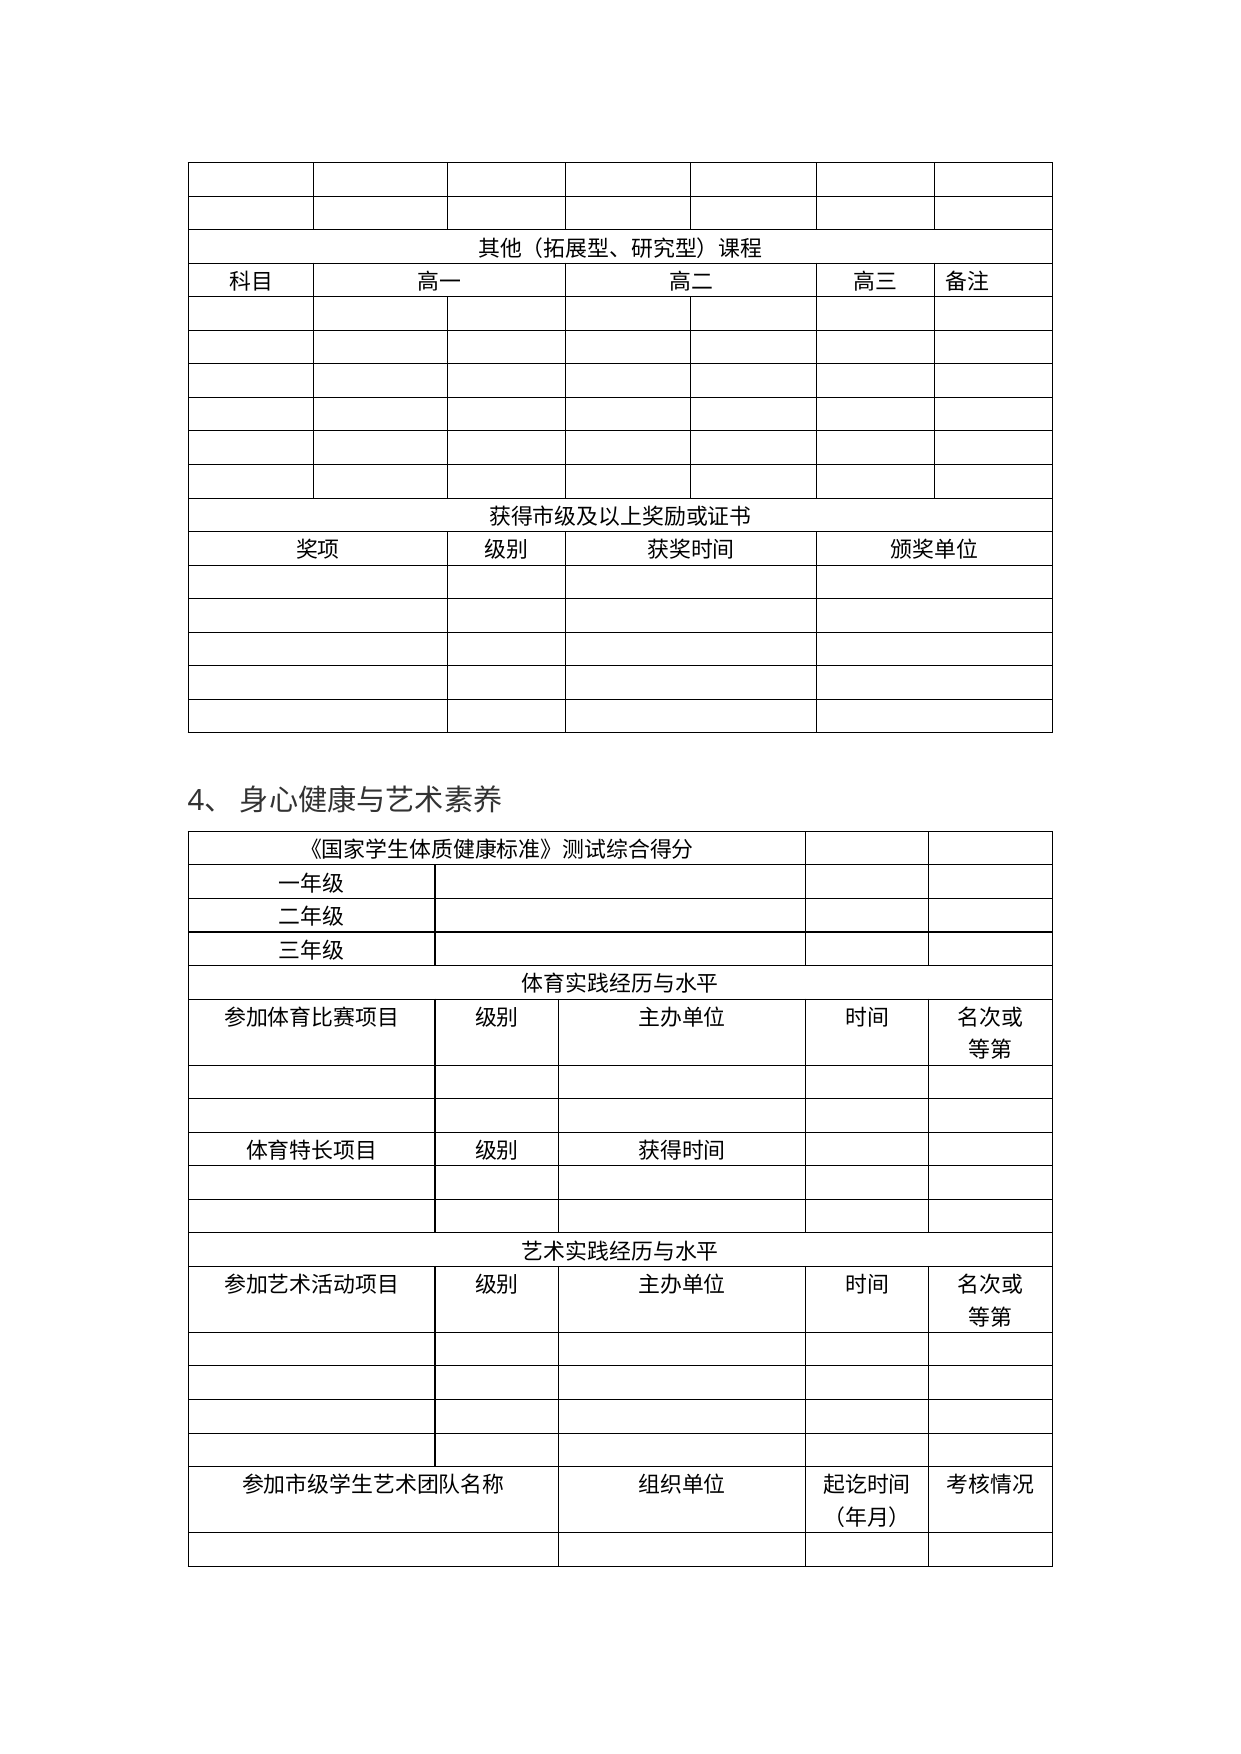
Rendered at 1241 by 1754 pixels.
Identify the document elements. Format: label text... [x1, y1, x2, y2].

table_cell [929, 1099, 1052, 1132]
table_cell [806, 1333, 928, 1365]
table_cell [817, 465, 934, 497]
table_cell [806, 865, 928, 898]
table_header [929, 832, 1052, 864]
table_cell [691, 431, 816, 464]
table_cell [929, 865, 1052, 898]
table_cell [448, 364, 565, 397]
table_cell 科目 [189, 264, 313, 296]
table_cell [436, 933, 805, 965]
table_cell [929, 1200, 1052, 1232]
table_cell 起讫时间 （年月） [806, 1467, 928, 1532]
table_cell 级别 [436, 1267, 558, 1332]
table_cell [448, 599, 565, 632]
table_cell [691, 297, 816, 330]
table_cell [806, 1533, 928, 1566]
table_cell [935, 163, 1052, 196]
table_cell 颁奖单位 [817, 532, 1052, 564]
table_cell [189, 465, 313, 497]
table_cell [691, 197, 816, 229]
table_cell 考核情况 [929, 1467, 1052, 1532]
table_cell [436, 865, 805, 898]
table_cell [314, 398, 447, 430]
table_cell [566, 364, 690, 397]
table_cell [929, 1066, 1052, 1098]
table_cell [806, 1066, 928, 1098]
table_cell [189, 1099, 434, 1132]
table_cell [314, 465, 447, 497]
table_cell [929, 1333, 1052, 1365]
table_cell [806, 1166, 928, 1199]
table_cell [559, 1066, 805, 1098]
table_cell 获奖时间 [566, 532, 816, 564]
table_cell [314, 431, 447, 464]
table_cell [817, 297, 934, 330]
table_cell 高二 [566, 264, 816, 296]
table_cell 名次或 等第 [929, 1267, 1052, 1332]
table_cell [436, 1099, 558, 1132]
table_cell [448, 633, 565, 665]
table_cell [436, 1066, 558, 1098]
table_cell [566, 465, 690, 497]
table_cell 时间 [806, 1000, 928, 1064]
table_cell [691, 331, 816, 363]
table_cell [806, 933, 928, 965]
table_cell [189, 666, 447, 699]
table_cell 二年级 [189, 899, 434, 931]
table_cell [817, 700, 1052, 732]
table_cell 参加体育比赛项目 [189, 1000, 434, 1064]
table_cell [314, 197, 447, 229]
table_cell 级别 [436, 1133, 558, 1165]
table_cell [559, 1333, 805, 1365]
table_cell [817, 666, 1052, 699]
table_cell [436, 1400, 558, 1432]
table_cell [817, 163, 934, 196]
table_cell [436, 899, 805, 931]
table_cell 一年级 [189, 865, 434, 898]
table_cell [817, 566, 1052, 598]
table_cell [806, 1099, 928, 1132]
table_cell [189, 1333, 434, 1365]
table_cell [189, 1366, 434, 1399]
table_cell [935, 431, 1052, 464]
table_cell [929, 933, 1052, 965]
table_cell [559, 1166, 805, 1199]
table_cell 获得时间 [559, 1133, 805, 1165]
table_cell 主办单位 [559, 1267, 805, 1332]
table_cell [935, 297, 1052, 330]
table_cell [559, 1099, 805, 1132]
table_cell [935, 197, 1052, 229]
table_cell 高三 [817, 264, 934, 296]
table_cell [189, 599, 447, 632]
table_cell [189, 566, 447, 598]
table_cell [929, 1133, 1052, 1165]
table_cell 参加艺术活动项目 [189, 1267, 434, 1332]
table_cell [189, 197, 313, 229]
table_cell [817, 398, 934, 430]
table_cell 参加市级学生艺术团队名称 [189, 1467, 558, 1532]
table_cell [566, 297, 690, 330]
table_cell [448, 666, 565, 699]
table_cell [817, 364, 934, 397]
table_cell [566, 700, 816, 732]
table_cell [189, 1200, 434, 1232]
table_cell [935, 398, 1052, 430]
table_cell [189, 431, 313, 464]
table_cell [817, 197, 934, 229]
table_cell 级别 [436, 1000, 558, 1064]
table_cell [817, 331, 934, 363]
table_cell 高一 [314, 264, 565, 296]
table_header [806, 832, 928, 864]
table_cell [691, 465, 816, 497]
table_cell [189, 1066, 434, 1098]
table_cell [189, 331, 313, 363]
text 4、 身心健康与艺术素养 [187, 766, 1053, 831]
table_cell [189, 1400, 434, 1432]
table_cell [559, 1366, 805, 1399]
table_cell [448, 700, 565, 732]
table_cell [806, 1434, 928, 1466]
table_cell [566, 398, 690, 430]
table_cell 级别 [448, 532, 565, 564]
table_cell [314, 163, 447, 196]
table_cell [566, 163, 690, 196]
table_cell 体育实践经历与水平 [189, 966, 1052, 998]
table_cell [806, 1133, 928, 1165]
table_cell [189, 297, 313, 330]
table_cell [929, 1434, 1052, 1466]
table_cell 时间 [806, 1267, 928, 1332]
table_cell [929, 899, 1052, 931]
table_cell [436, 1366, 558, 1399]
table_cell [189, 633, 447, 665]
table_cell 名次或 等第 [929, 1000, 1052, 1064]
table_cell [448, 398, 565, 430]
table_cell [806, 1400, 928, 1432]
table_cell [448, 331, 565, 363]
table_cell [448, 431, 565, 464]
table_cell [448, 163, 565, 196]
table_cell [448, 297, 565, 330]
table_cell [929, 1166, 1052, 1199]
table_header 《国家学生体质健康标准》测试综合得分 [189, 832, 805, 864]
table_cell [566, 566, 816, 598]
table_cell [314, 297, 447, 330]
table_cell 三年级 [189, 933, 434, 965]
table_cell [436, 1200, 558, 1232]
table_cell [817, 431, 934, 464]
table_cell [935, 331, 1052, 363]
table_cell [436, 1333, 558, 1365]
table_cell [691, 364, 816, 397]
table_cell [189, 364, 313, 397]
table_cell 获得市级及以上奖励或证书 [189, 499, 1052, 531]
table_cell [817, 599, 1052, 632]
table_cell 体育特长项目 [189, 1133, 434, 1165]
table_cell [559, 1200, 805, 1232]
table_cell [566, 197, 690, 229]
table_cell [935, 465, 1052, 497]
table_cell 备注 [935, 264, 1052, 296]
table_cell [559, 1400, 805, 1432]
table_cell [436, 1166, 558, 1199]
table_cell 主办单位 [559, 1000, 805, 1064]
table_cell [935, 364, 1052, 397]
table_cell [566, 666, 816, 699]
table_cell [929, 1400, 1052, 1432]
table_cell [817, 633, 1052, 665]
table_cell [806, 1200, 928, 1232]
table_cell [806, 1366, 928, 1399]
table_cell [448, 566, 565, 598]
table_cell [559, 1533, 805, 1566]
table_cell [189, 1166, 434, 1199]
table_cell [189, 700, 447, 732]
table_cell [929, 1533, 1052, 1566]
table_cell [436, 1434, 558, 1466]
table_cell 奖项 [189, 532, 447, 564]
table_cell [559, 1434, 805, 1466]
table_cell [566, 633, 816, 665]
table_cell [566, 431, 690, 464]
table_cell [189, 163, 313, 196]
table_cell [448, 197, 565, 229]
table_cell [189, 398, 313, 430]
table_cell [314, 364, 447, 397]
table_cell [566, 331, 690, 363]
table_cell [691, 163, 816, 196]
table_cell [448, 465, 565, 497]
table_cell 艺术实践经历与水平 [189, 1233, 1052, 1266]
table_cell [189, 1434, 434, 1466]
table_cell 组织单位 [559, 1467, 805, 1532]
table_cell [929, 1366, 1052, 1399]
table_cell [806, 899, 928, 931]
table_cell [566, 599, 816, 632]
table_cell [314, 331, 447, 363]
table_cell 其他（拓展型、研究型）课程 [189, 230, 1052, 263]
table_cell [189, 1533, 558, 1566]
table_cell [691, 398, 816, 430]
